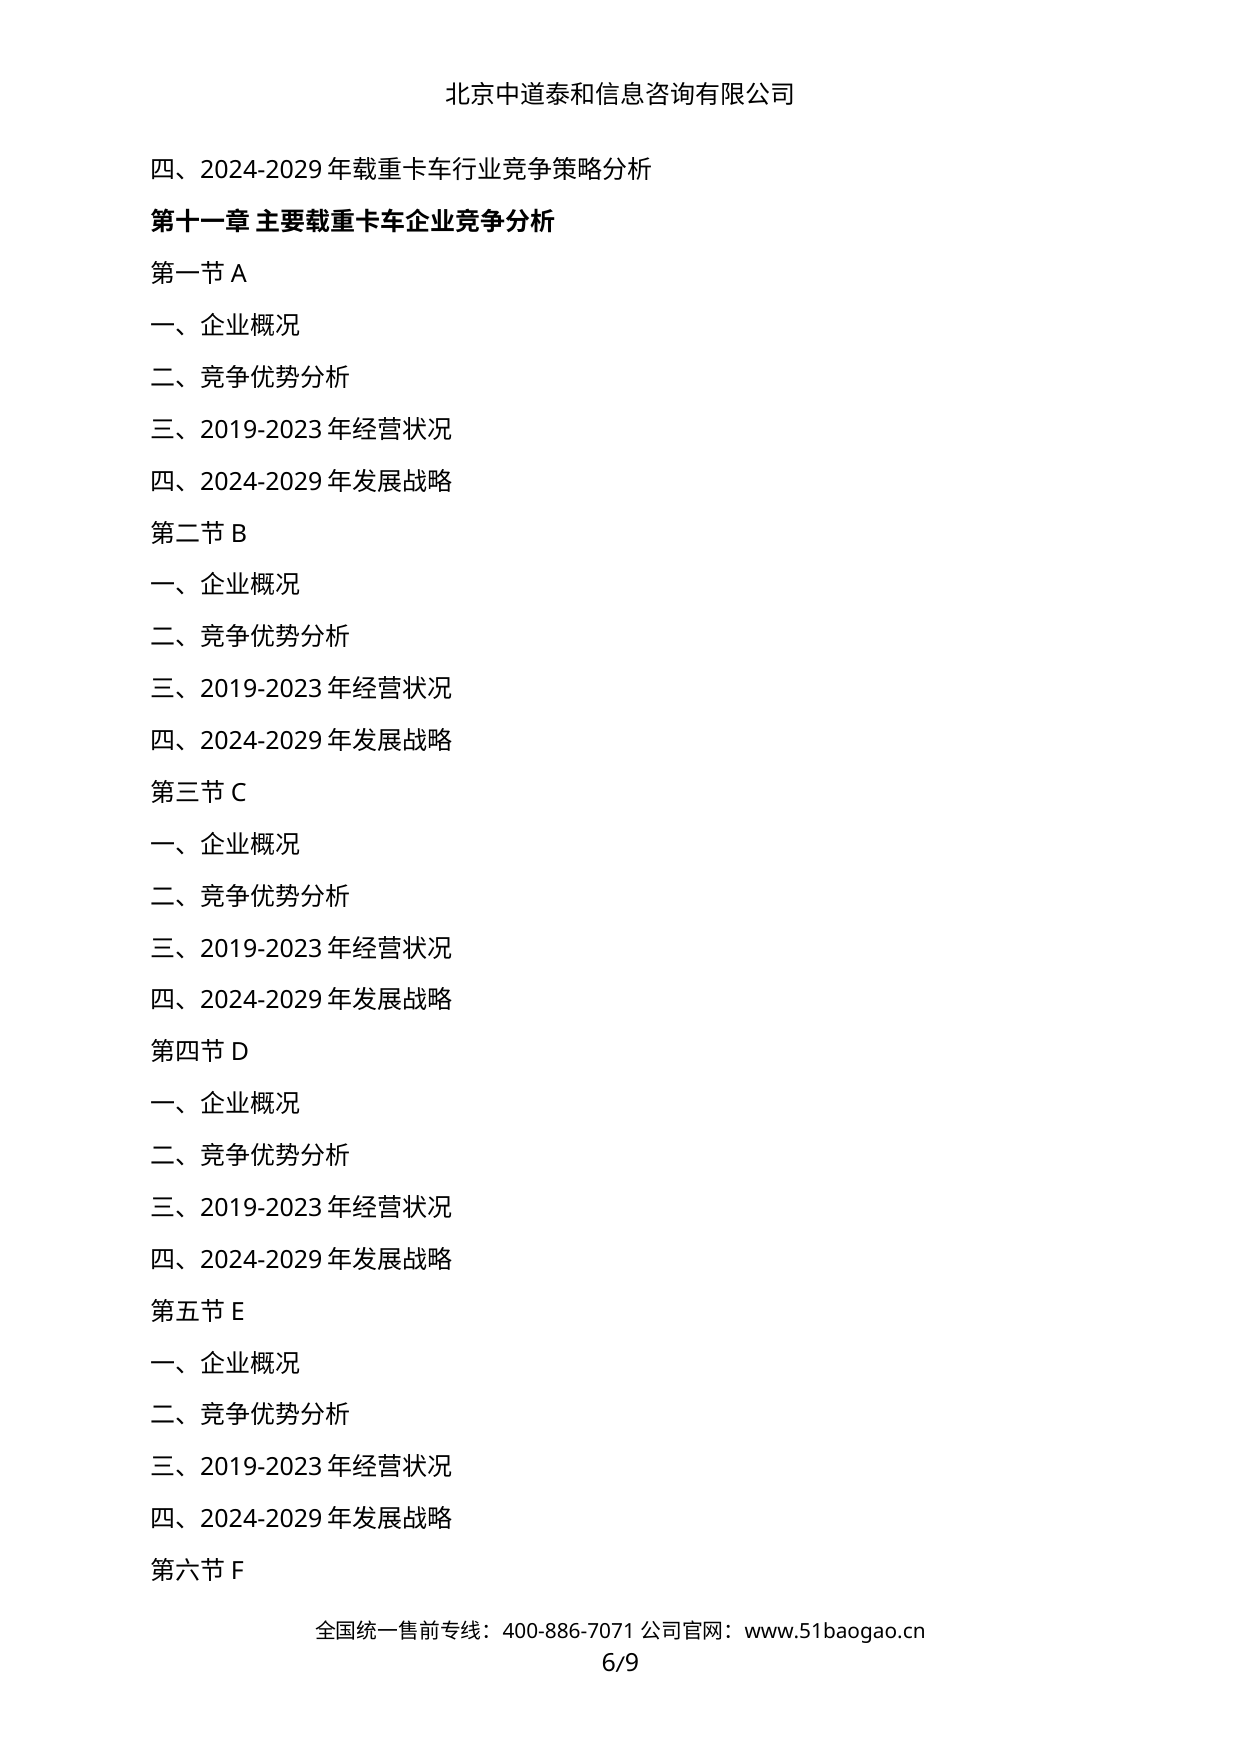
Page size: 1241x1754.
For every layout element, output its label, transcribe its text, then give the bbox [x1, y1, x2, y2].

text 一、企业概况 [150, 565, 1090, 601]
text 第一节 A [150, 254, 1090, 290]
text 第三节 C [150, 772, 1090, 809]
text 三、2019-2023年经营状况 [150, 928, 1090, 964]
text 二、竞争优势分析 [150, 876, 1090, 912]
text 四、2024-2029年发展战略 [150, 980, 1090, 1016]
text 第二节 B [150, 513, 1090, 549]
text 三、2019-2023年经营状况 [150, 1447, 1090, 1483]
text 四、2024-2029年发展战略 [150, 1239, 1090, 1276]
text 二、竞争优势分析 [150, 357, 1090, 394]
text 二、竞争优势分析 [150, 617, 1090, 653]
text 三、2019-2023年经营状况 [150, 669, 1090, 705]
text 三、2019-2023年经营状况 [150, 409, 1090, 446]
text 二、竞争优势分析 [150, 1395, 1090, 1431]
text 一、企业概况 [150, 306, 1090, 342]
text 三、2019-2023年经营状况 [150, 1187, 1090, 1224]
text 四、2024-2029年发展战略 [150, 461, 1090, 497]
text 二、竞争优势分析 [150, 1136, 1090, 1172]
text 四、2024-2029年载重卡车行业竞争策略分析 [150, 150, 1090, 186]
text 一、企业概况 [150, 1343, 1090, 1379]
text 四、2024-2029年发展战略 [150, 1499, 1090, 1535]
text 一、企业概况 [150, 1084, 1090, 1120]
text 第六节 F [150, 1551, 1090, 1587]
text 第十一章 主要载重卡车企业竞争分析 [150, 202, 1090, 238]
text 一、企业概况 [150, 824, 1090, 861]
text 第四节 D [150, 1032, 1090, 1068]
text 四、2024-2029年发展战略 [150, 721, 1090, 757]
text 第五节 E [150, 1291, 1090, 1327]
